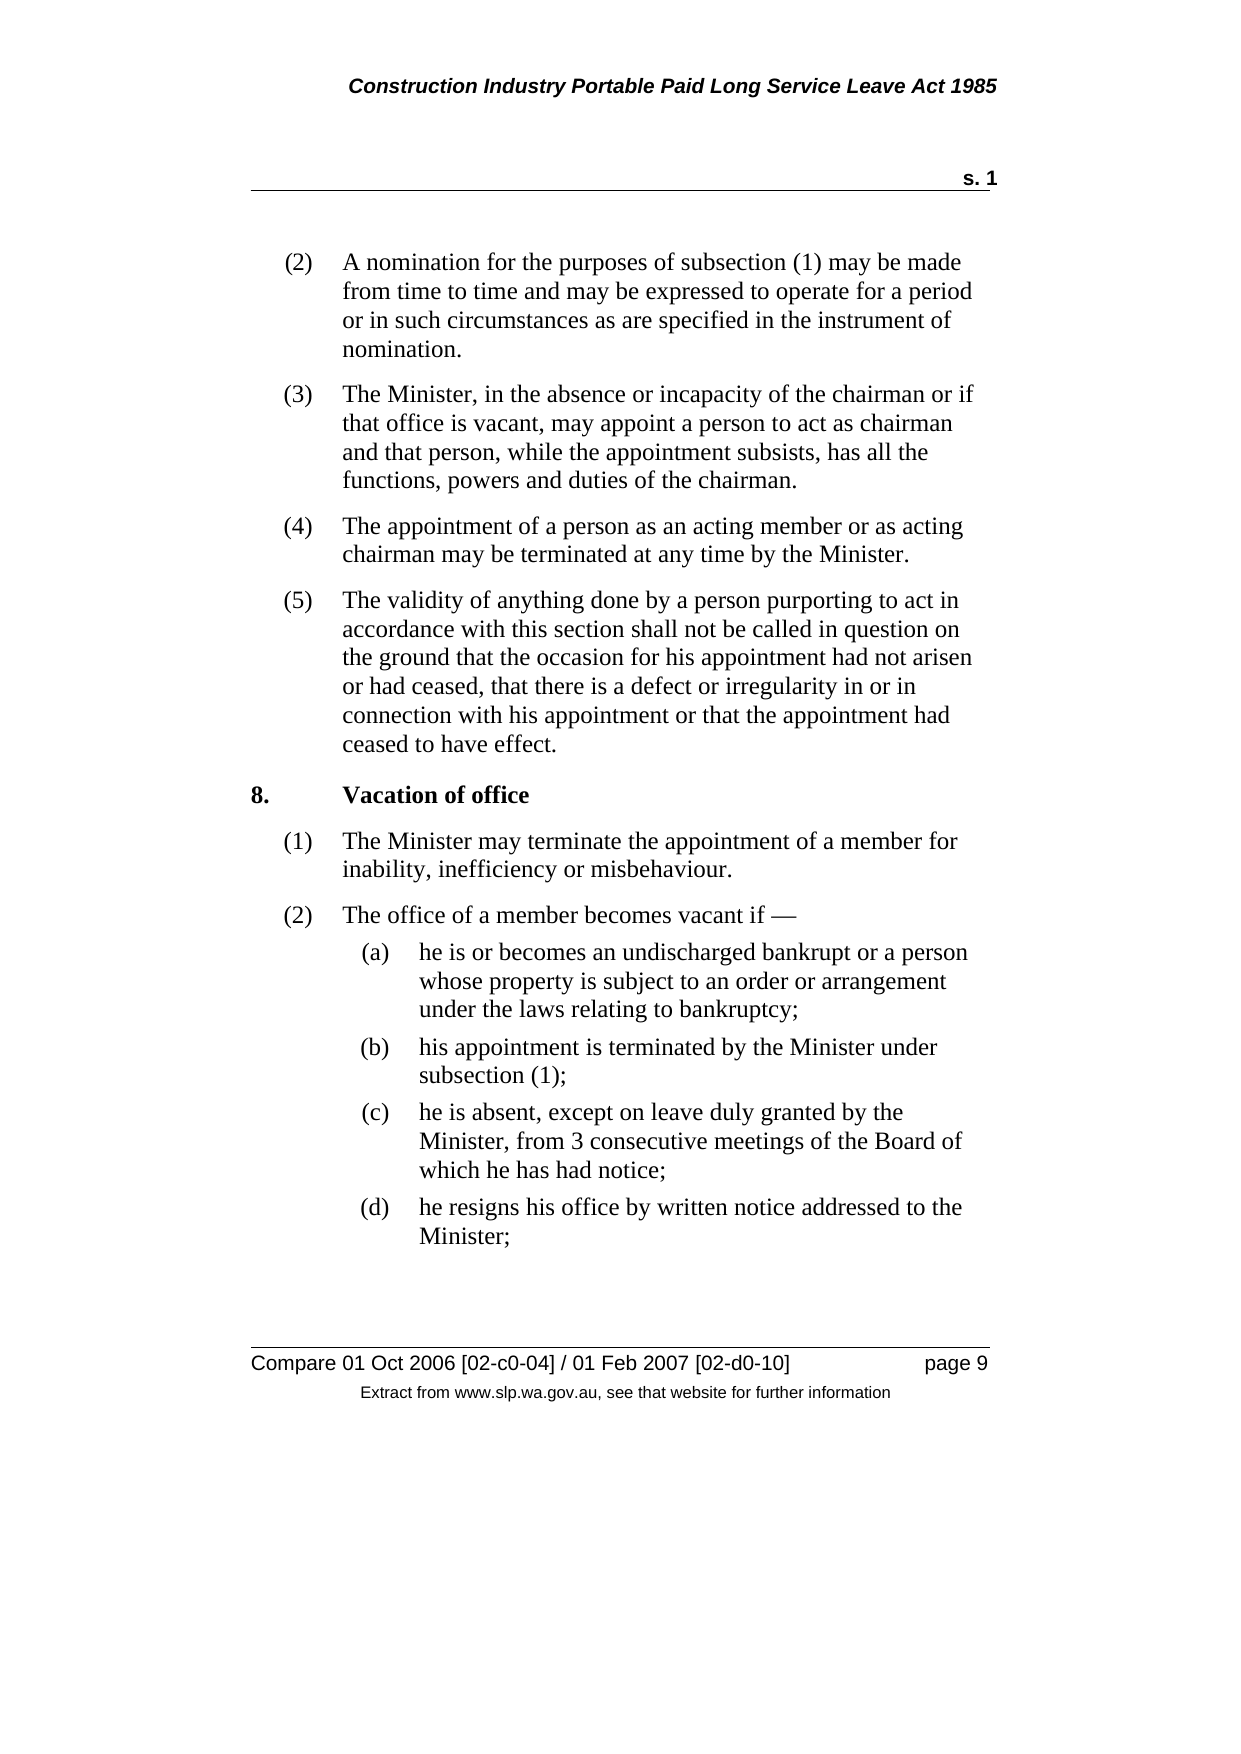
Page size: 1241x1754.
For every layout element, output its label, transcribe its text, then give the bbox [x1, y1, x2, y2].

text (b) his appointment is terminated by the Minister under subsection (1); [251, 1032, 990, 1089]
text (d) he resigns his office by written notice addressed to the Minister; [251, 1192, 990, 1249]
subtitle 8. Vacation of office [251, 780, 990, 809]
text (2) A nomination for the purposes of subsection (1) may be made from time to time and may be expressed to operate for a period or in such circumstances as are specified in the instrument of nomination. [251, 247, 990, 362]
text (4) The appointment of a person as an acting member or as acting chairman may be terminated at any time by the Minister. [251, 511, 990, 568]
text (a) he is or becomes an undischarged bankrupt or a person whose property is subject to an order or arrangement under the laws relating to bankruptcy; [251, 937, 990, 1023]
text (3) The Minister, in the absence or incapacity of the chairman or if that office is vacant, may appoint a person to act as chairman and that person, while the appointment subsists, has all the functions, powers and duties of the chairman. [251, 379, 990, 494]
text (c) he is absent, except on leave duly granted by the Minister, from 3 consecutive meetings of the Board of which he has had notice; [251, 1097, 990, 1184]
text (1) The Minister may terminate the appointment of a member for inability, inefficiency or misbehaviour. [251, 826, 990, 883]
text (5) The validity of anything done by a person purporting to act in accordance with this section shall not be called in question on the ground that the occasion for his appointment had not arisen or had ceased, that there is a defect or irregularity in or in connection with his appointment or that the appointment had ceased to have effect. [251, 585, 990, 757]
text (2) The office of a member becomes vacant if — [251, 900, 990, 929]
